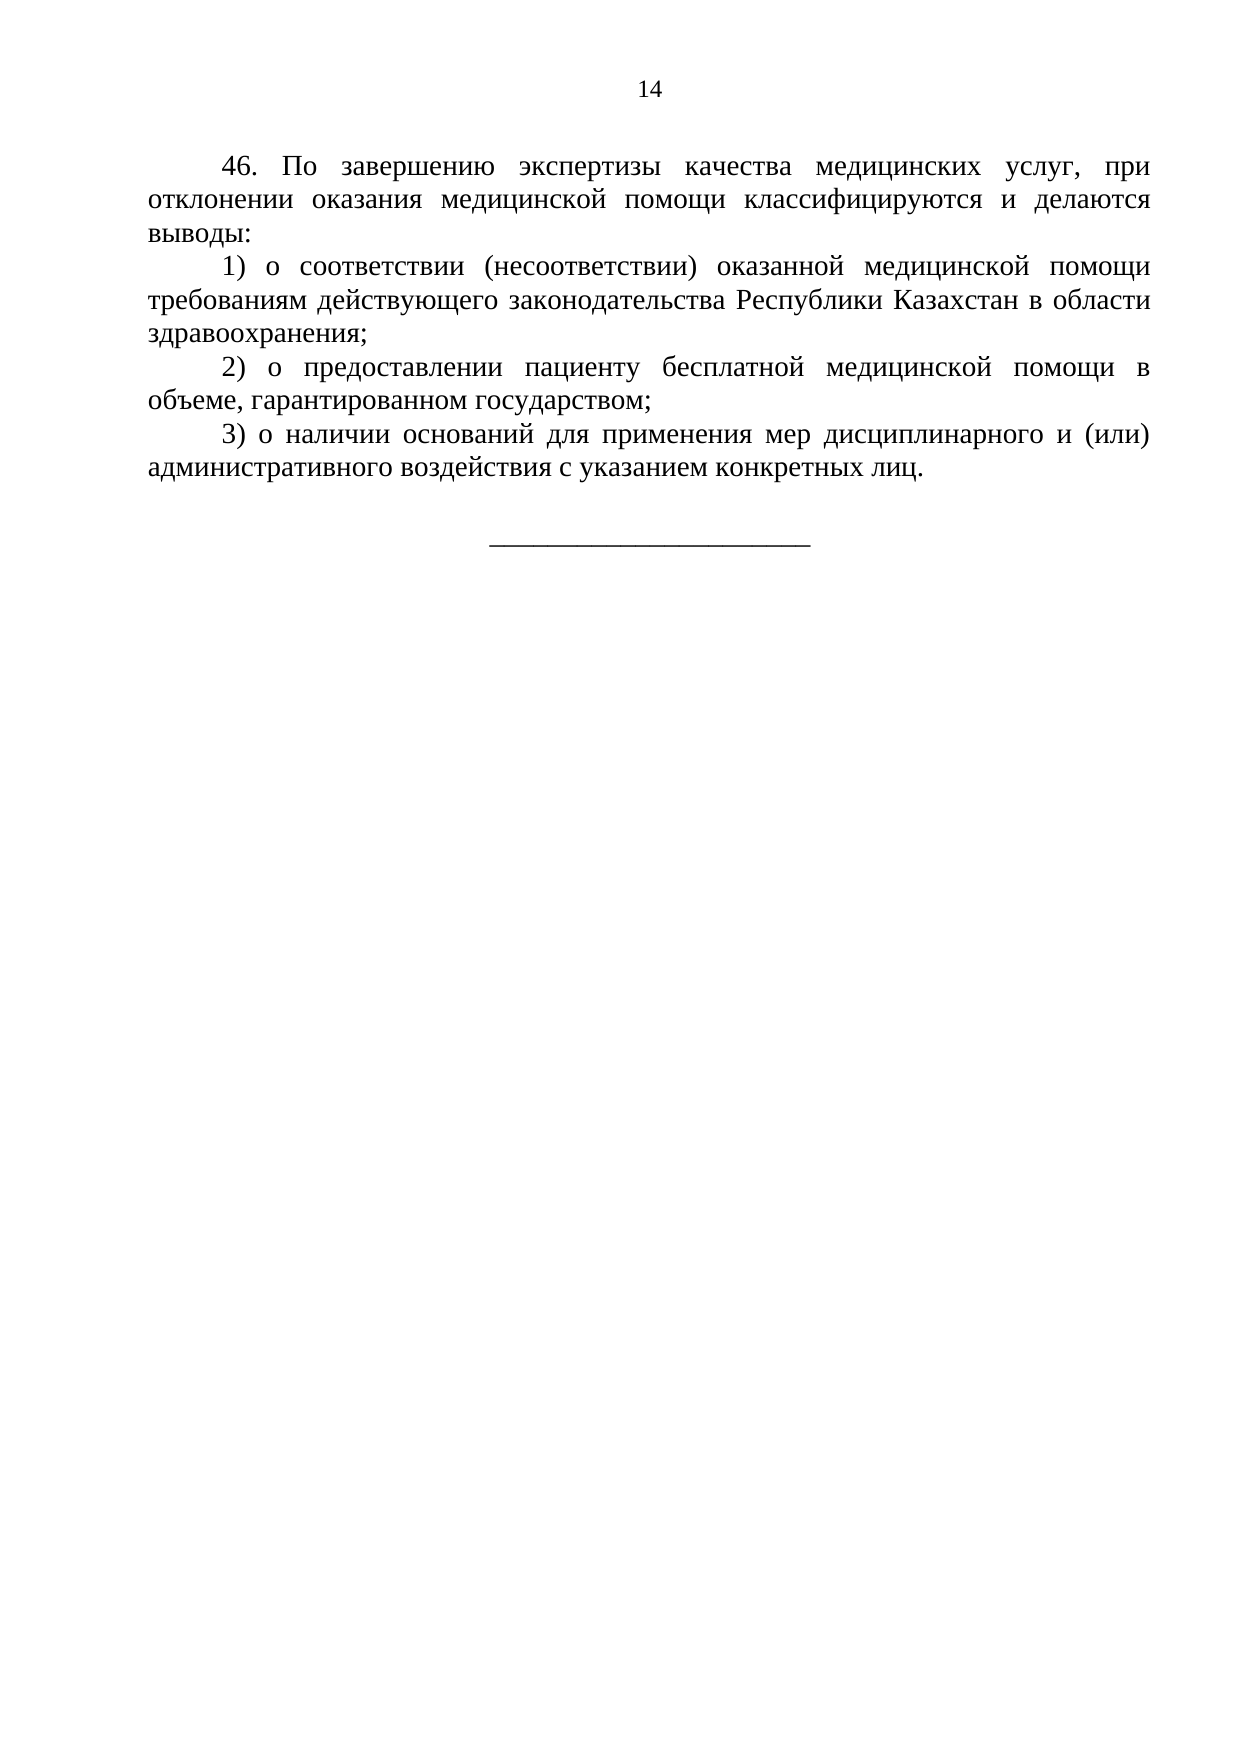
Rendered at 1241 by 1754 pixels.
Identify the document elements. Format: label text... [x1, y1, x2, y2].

text 1) о соответствии (несоответствии) оказанной медицинской помощи требованиям действующего законодательства Республики Казахстан в области здравоохранения; [148, 248, 1152, 349]
text ______________________ [148, 517, 1152, 550]
text 46. По завершению экспертизы качества медицинских услуг, при отклонении оказания медицинской помощи классифицируются и делаются выводы: [148, 148, 1152, 248]
text 2) о предоставлении пациенту бесплатной медицинской помощи в объеме, гарантированном государством; [148, 349, 1152, 416]
text 3) о наличии оснований для применения мер дисциплинарного и (или) административного воздействия с указанием конкретных лиц. [148, 416, 1152, 483]
